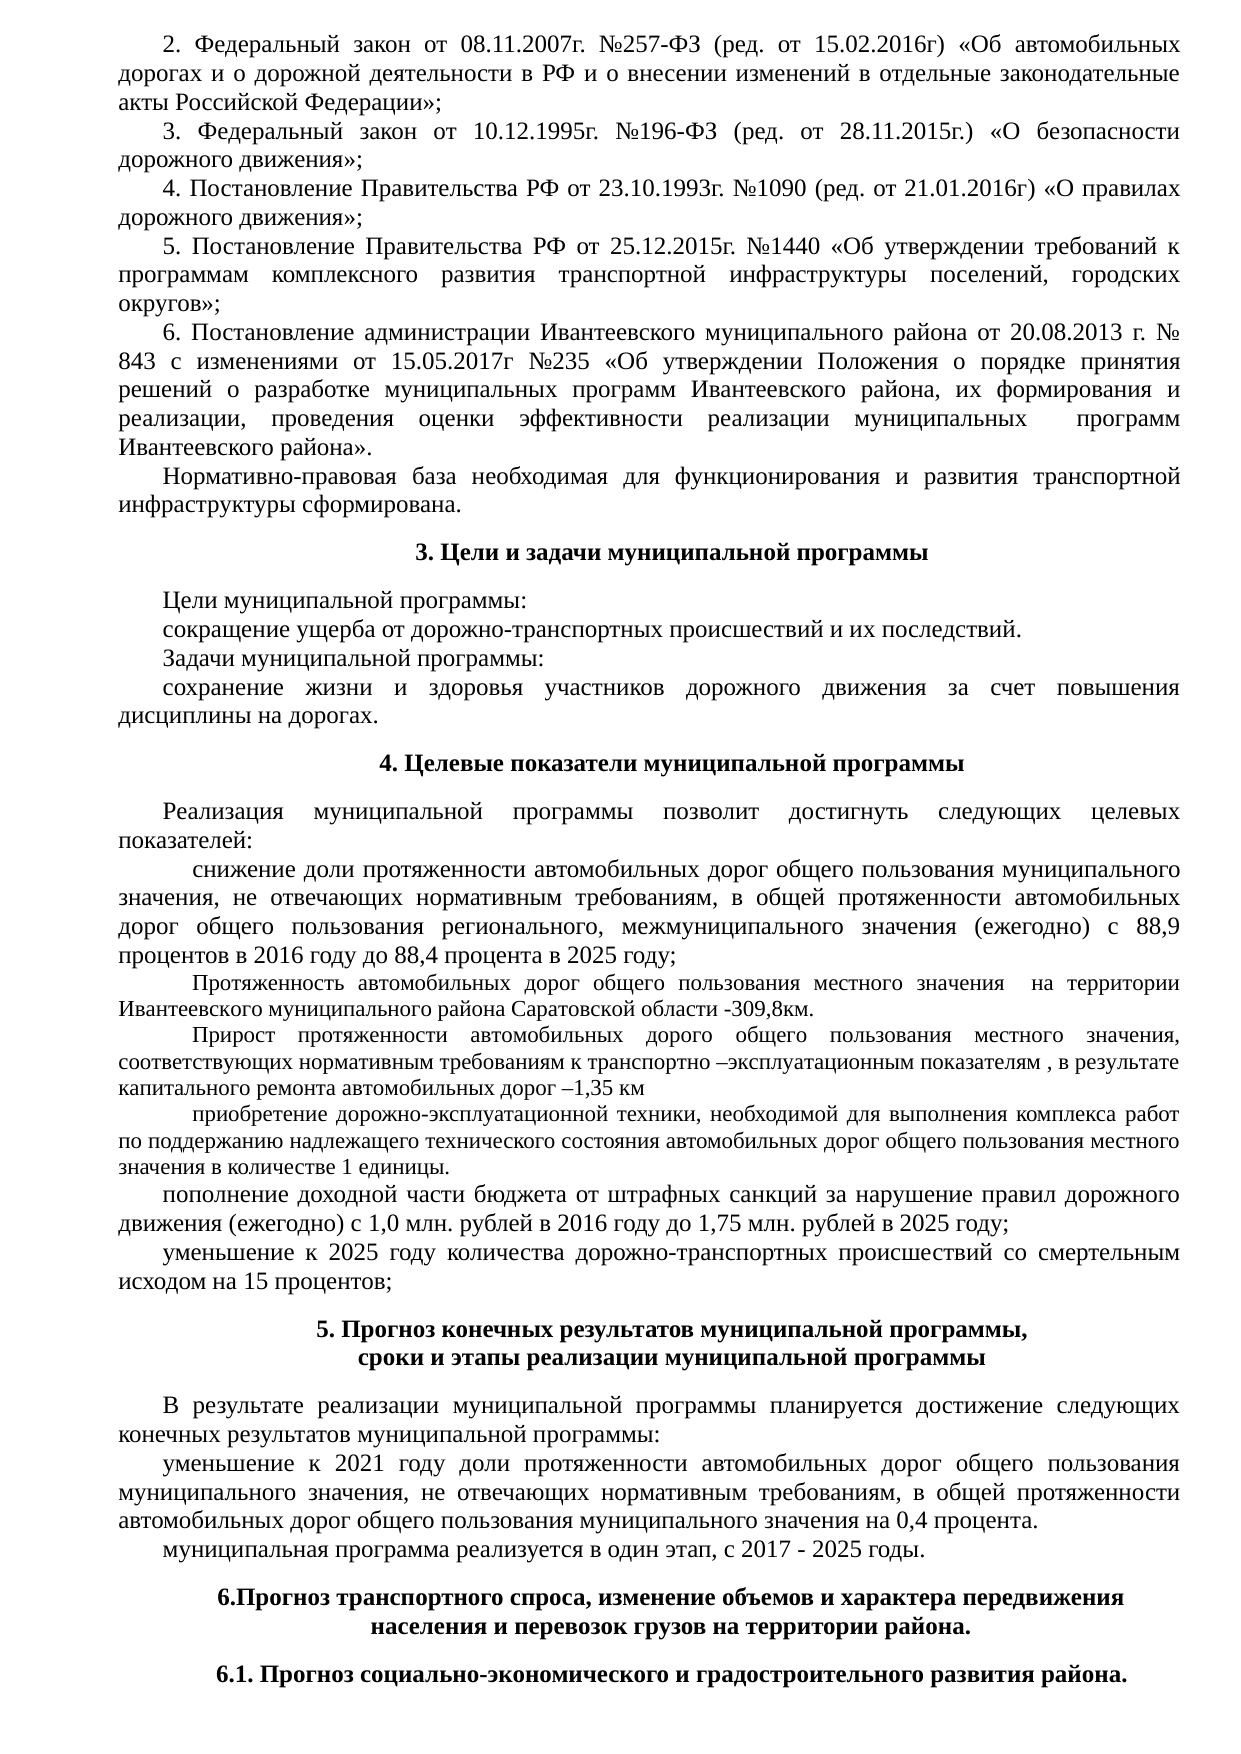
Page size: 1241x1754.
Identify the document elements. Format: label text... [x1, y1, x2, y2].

text пополнение доходной части бюджета от штрафных санкций за нарушение правил дорожного движения (ежегодно) с 1,0 млн. рублей в 2016 году до 1,75 млн. рублей в 2025 году; [118, 1179, 1181, 1237]
text 3. Цели и задачи муниципальной программы [118, 537, 1181, 566]
text Нормативно-правовая база необходимая для функционирования и развития транспортной инфраструктуры сформирована. [118, 461, 1181, 518]
text уменьшение к 2021 году доли протяженности автомобильных дорог общего пользования муниципального значения, не отвечающих нормативным требованиям, в общей протяженности автомобильных дорог общего пользования муниципального значения на 0,4 процента. [118, 1448, 1181, 1534]
text 2. Федеральный закон от 08.11.2007г. №257-ФЗ (ред. от 15.02.2016г) «Об автомобильных дорогах и о дорожной деятельности в РФ и о внесении изменений в отдельные законодательные акты Российской Федерации»; [118, 29, 1181, 116]
text сохранение жизни и здоровья участников дорожного движения за счет повышения дисциплины на дорогах. [118, 672, 1181, 729]
text Цели муниципальной программы: [118, 585, 1181, 614]
text Реализация муниципальной программы позволит достигнуть следующих целевых показателей: [118, 796, 1181, 854]
text В результате реализации муниципальной программы планируется достижение следующих конечных результатов муниципальной программы: [118, 1390, 1181, 1448]
text сокращение ущерба от дорожно-транспортных происшествий и их последствий. [118, 614, 1181, 643]
text снижение доли протяженности автомобильных дорог общего пользования муниципального значения, не отвечающих нормативным требованиям, в общей протяженности автомобильных дорог общего пользования регионального, межмуниципального значения (ежегодно) с 88,9 процентов в 2016 году до 88,4 процента в 2025 году; [118, 854, 1181, 969]
text приобретение дорожно-эксплуатационной техники, необходимой для выполнения комплекса работ по поддержанию надлежащего технического состояния автомобильных дорог общего пользования местного значения в количестве 1 единицы. [118, 1101, 1181, 1179]
text 6.Прогноз транспортного спроса, изменение объемов и характера передвижения населения и перевозок грузов на территории района. [160, 1582, 1181, 1639]
text 4. Целевые показатели муниципальной программы [118, 748, 1181, 777]
text Протяженность автомобильных дорог общего пользования местного значения на территории Ивантеевского муниципального района Саратовской области -309,8км. [118, 969, 1181, 1021]
text 4. Постановление Правительства РФ от 23.10.1993г. №1090 (ред. от 21.01.2016г) «О правилах дорожного движения»; [118, 173, 1181, 231]
text муниципальная программа реализуется в один этап, с 2017 - 2025 годы. [118, 1534, 1181, 1563]
text 6. Постановление администрации Ивантеевского муниципального района от 20.08.2013 г. № 843 с изменениями от 15.05.2017г №235 «Об утверждении Положения о порядке принятия решений о разработке муниципальных программ Ивантеевского района, их формирования и реализации, проведения оценки эффективности реализации муниципальных программ Ивантеевского района». [118, 317, 1181, 461]
text Задачи муниципальной программы: [118, 643, 1181, 672]
text 5. Прогноз конечных результатов муниципальной программы, [118, 1314, 1181, 1342]
text 3. Федеральный закон от 10.12.1995г. №196-ФЗ (ред. от 28.11.2015г.) «О безопасности дорожного движения»; [118, 116, 1181, 173]
text сроки и этапы реализации муниципальной программы [118, 1342, 1181, 1371]
text уменьшение к 2025 году количества дорожно-транспортных происшествий со смертельным исходом на 15 процентов; [118, 1237, 1181, 1294]
text 6.1. Прогноз социально-экономического и градостроительного развития района. [118, 1659, 1181, 1687]
text 5. Постановление Правительства РФ от 25.12.2015г. №1440 «Об утверждении требований к программам комплексного развития транспортной инфраструктуры поселений, городских округов»; [118, 231, 1181, 317]
text Прирост протяженности автомобильных дорого общего пользования местного значения, соответствующих нормативным требованиям к транспортно –эксплуатационным показателям , в результате капитального ремонта автомобильных дорог –1,35 км [118, 1021, 1181, 1101]
